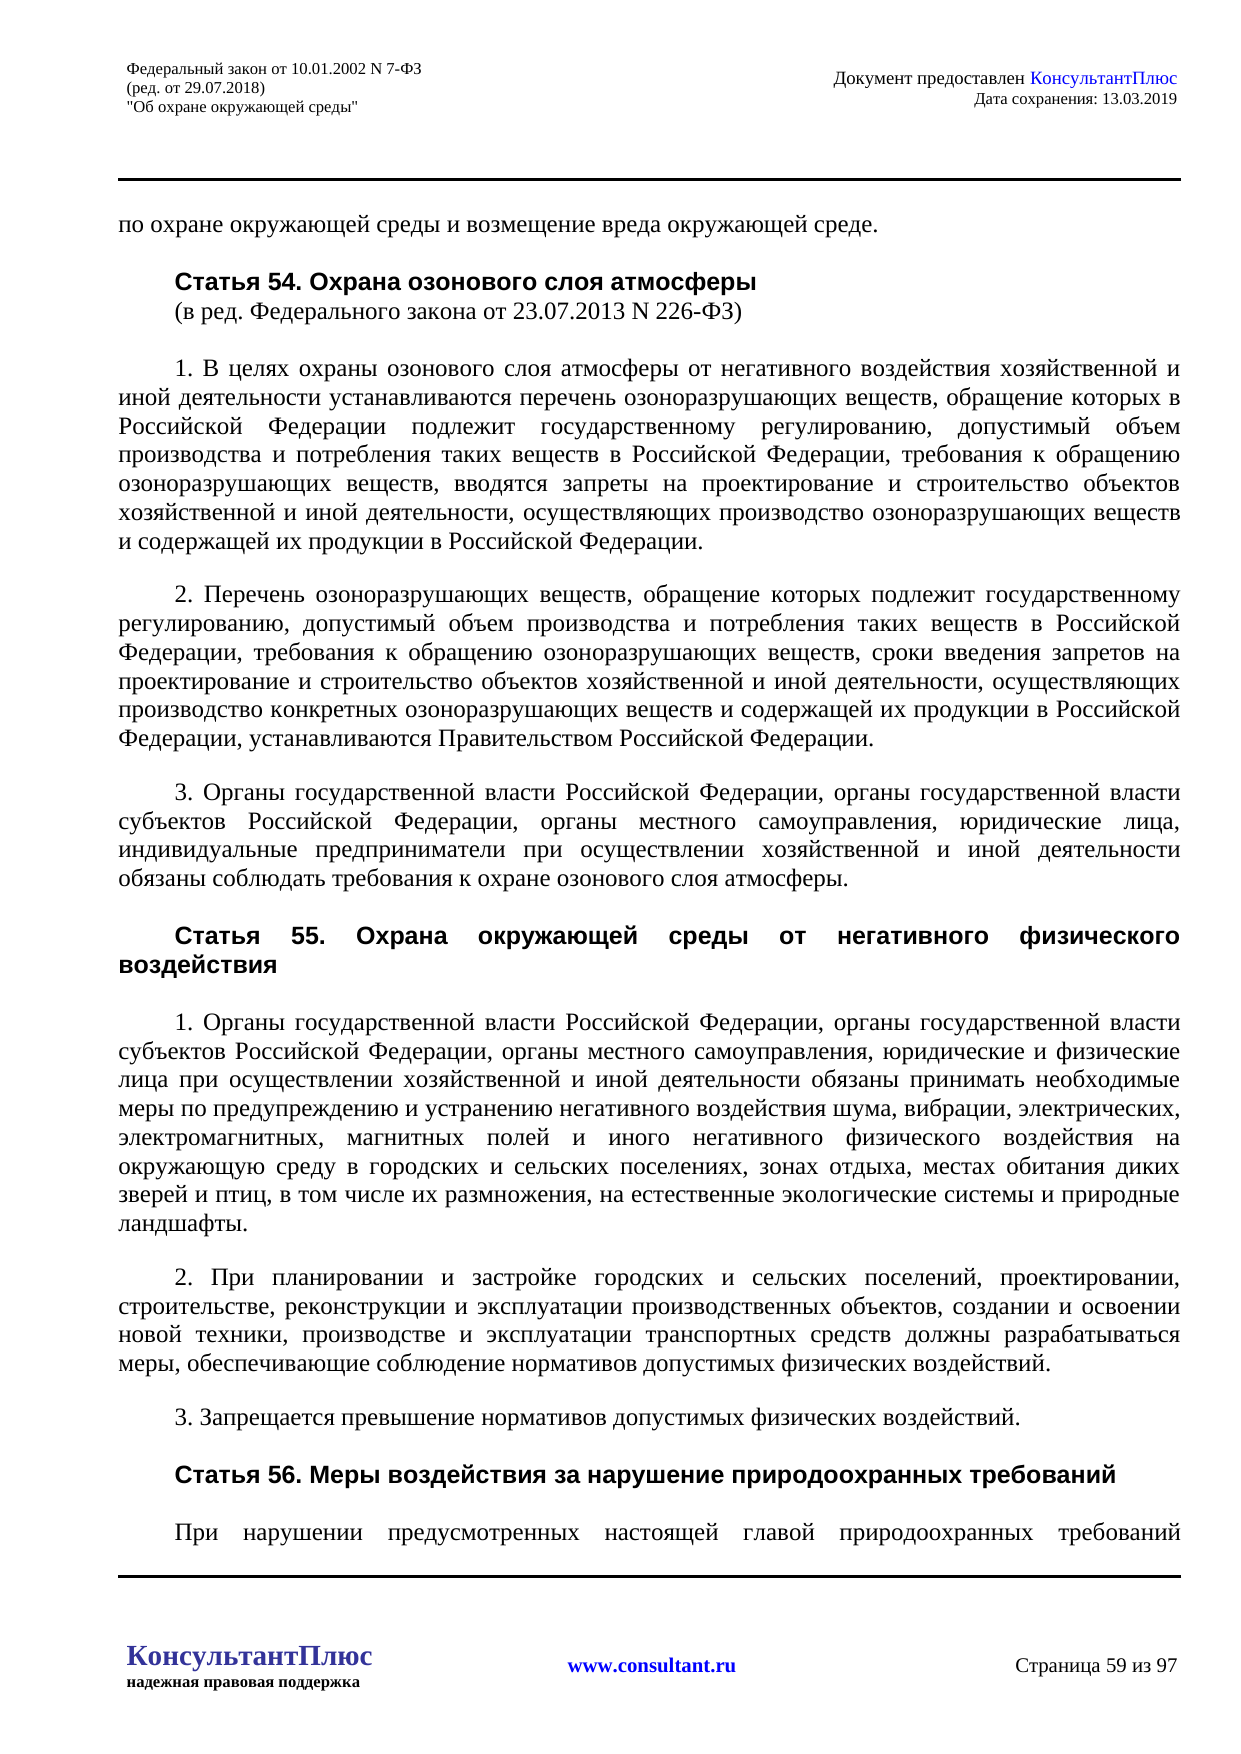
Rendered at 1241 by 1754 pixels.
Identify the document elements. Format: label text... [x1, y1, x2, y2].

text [118, 209, 1181, 238]
text (в ред. Федерального закона от 23.07.2013 N 226-ФЗ) [118, 296, 1181, 324]
title Статья 56. Меры воздействия за нарушение природоохранных требований [118, 1459, 1181, 1488]
text 2. При планировании и застройке городских и сельских поселений, проектировании, строительстве, реконструкции и эксплуатации производственных объектов, создании и освоении новой техники, производстве и эксплуатации транспортных средств должны разрабатываться меры, обеспечивающие соблюдение нормативов допустимых физических воздействий. [118, 1262, 1181, 1377]
title Статья 55. Охрана окружающей среды от негативного физического воздействия [118, 921, 1181, 978]
text 2. Перечень озоноразрушающих веществ, обращение которых подлежит государственному регулированию, допустимый объем производства и потребления таких веществ в Российской Федерации, требования к обращению озоноразрушающих веществ, сроки введения запретов на проектирование и строительство объектов хозяйственной и иной деятельности, осуществляющих производство конкретных озоноразрушающих веществ и содержащей их продукции в Российской Федерации, устанавливаются Правительством Российской Федерации. [118, 579, 1181, 752]
title Статья 54. Охрана озонового слоя атмосферы [118, 267, 1181, 296]
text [118, 1517, 1181, 1546]
text 3. Запрещается превышение нормативов допустимых физических воздействий. [118, 1402, 1181, 1431]
text 3. Органы государственной власти Российской Федерации, органы государственной власти субъектов Российской Федерации, органы местного самоуправления, юридические лица, индивидуальные предприниматели при осуществлении хозяйственной и иной деятельности обязаны соблюдать требования к охране озонового слоя атмосферы. [118, 777, 1181, 892]
text 1. В целях охраны озонового слоя атмосферы от негативного воздействия хозяйственной и иной деятельности устанавливаются перечень озоноразрушающих веществ, обращение которых в Российской Федерации подлежит государственному регулированию, допустимый объем производства и потребления таких веществ в Российской Федерации, требования к обращению озоноразрушающих веществ, вводятся запреты на проектирование и строительство объектов хозяйственной и иной деятельности, осуществляющих производство озоноразрушающих веществ и содержащей их продукции в Российской Федерации. [118, 353, 1181, 554]
text 1. Органы государственной власти Российской Федерации, органы государственной власти субъектов Российской Федерации, органы местного самоуправления, юридические и физические лица при осуществлении хозяйственной и иной деятельности обязаны принимать необходимые меры по предупреждению и устранению негативного воздействия шума, вибрации, электрических, электромагнитных, магнитных полей и иного негативного физического воздействия на окружающую среду в городских и сельских поселениях, зонах отдыха, местах обитания диких зверей и птиц, в том числе их размножения, на естественные экологические системы и природные ландшафты. [118, 1007, 1181, 1237]
